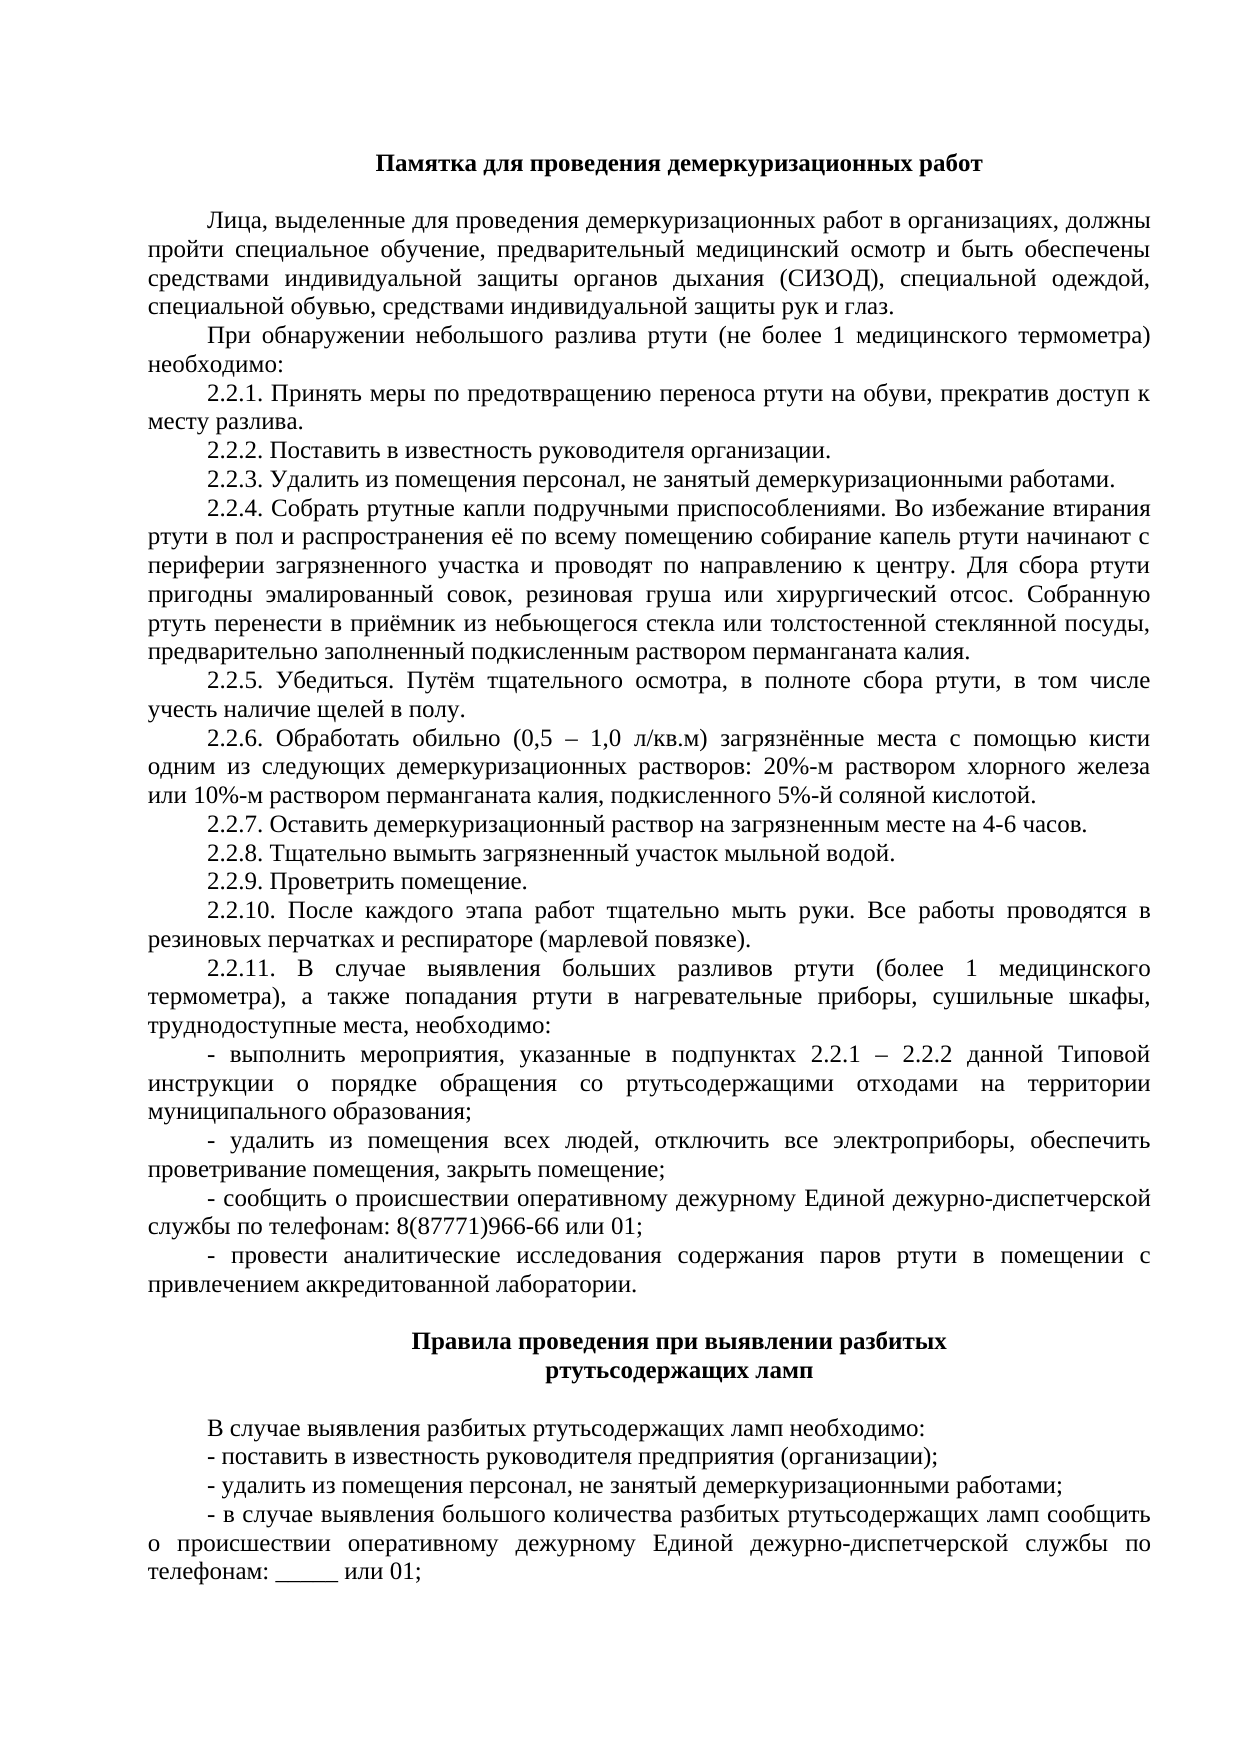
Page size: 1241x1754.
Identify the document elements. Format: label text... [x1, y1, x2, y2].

text 2.2.10. После каждого этапа работ тщательно мыть руки. Все работы проводятся в резиновых перчатках и респираторе (марлевой повязке). [148, 895, 1152, 953]
text 2.2.1. Принять меры по предотвращению переноса ртути на обуви, прекратив доступ к месту разлива. [148, 378, 1152, 435]
text ртутьсодержащих ламп [148, 1355, 1152, 1384]
text - удалить из помещения всех людей, отключить все электроприборы, обеспечить проветривание помещения, закрыть помещение; [148, 1125, 1152, 1183]
text 2.2.5. Убедиться. Путём тщательного осмотра, в полноте сбора ртути, в том числе учесть наличие щелей в полу. [148, 665, 1152, 723]
text - удалить из помещения персонал, не занятый демеркуризационными работами; [148, 1470, 1152, 1499]
text 2.2.4. Собрать ртутные капли подручными приспособлениями. Во избежание втирания ртути в пол и распространения её по всему помещению собирание капель ртути начинают с периферии загрязненного участка и проводят по направлению к центру. Для сбора ртути пригодны эмалированный совок, резиновая груша или хирургический отсос. Собранную ртуть перенести в приёмник из небьющегося стекла или толстостенной стеклянной посуды, предварительно заполненный подкисленным раствором перманганата калия. [148, 493, 1152, 665]
text При обнаружении небольшого разлива ртути (не более 1 медицинского термометра) необходимо: [148, 320, 1152, 378]
text 2.2.7. Оставить демеркуризационный раствор на загрязненным месте на 4-6 часов. [148, 809, 1152, 838]
text 2.2.8. Тщательно вымыть загрязненный участок мыльной водой. [148, 838, 1152, 866]
text В случае выявления разбитых ртутьсодержащих ламп необходимо: [148, 1413, 1152, 1441]
text 2.2.3. Удалить из помещения персонал, не занятый демеркуризационными работами. [148, 464, 1152, 493]
text Памятка для проведения демеркуризационных работ [148, 148, 1152, 176]
text - сообщить о происшествии оперативному дежурному Единой дежурно-диспетчерской службы по телефонам: 8(87771)966-66 или 01; [148, 1183, 1152, 1240]
text - выполнить мероприятия, указанные в подпунктах 2.2.1 – 2.2.2 данной Типовой инструкции о порядке обращения со ртутьсодержащими отходами на территории муниципального образования; [148, 1039, 1152, 1125]
text Лица, выделенные для проведения демеркуризационных работ в организациях, должны пройти специальное обучение, предварительный медицинский осмотр и быть обеспечены средствами индивидуальной защиты органов дыхания (СИЗОД), специальной одеждой, специальной обувью, средствами индивидуальной защиты рук и глаз. [148, 205, 1152, 320]
text - поставить в известность руководителя предприятия (организации); [148, 1441, 1152, 1470]
text - провести аналитические исследования содержания паров ртути в помещении с привлечением аккредитованной лаборатории. [148, 1240, 1152, 1298]
text 2.2.9. Проветрить помещение. [148, 866, 1152, 895]
text - в случае выявления большого количества разбитых ртутьсодержащих ламп сообщить о происшествии оперативному дежурному Единой дежурно-диспетчерской службы по телефонам: _____ или 01; [148, 1499, 1152, 1585]
text Правила проведения при выявлении разбитых [148, 1326, 1152, 1355]
text 2.2.11. В случае выявления больших разливов ртути (более 1 медицинского термометра), а также попадания ртути в нагревательные приборы, сушильные шкафы, труднодоступные места, необходимо: [148, 953, 1152, 1039]
text 2.2.2. Поставить в известность руководителя организации. [148, 435, 1152, 464]
text 2.2.6. Обработать обильно (0,5 – 1,0 л/кв.м) загрязнённые места с помощью кисти одним из следующих демеркуризационных растворов: 20%-м раствором хлорного железа или 10%-м раствором перманганата калия, подкисленного 5%-й соляной кислотой. [148, 723, 1152, 809]
